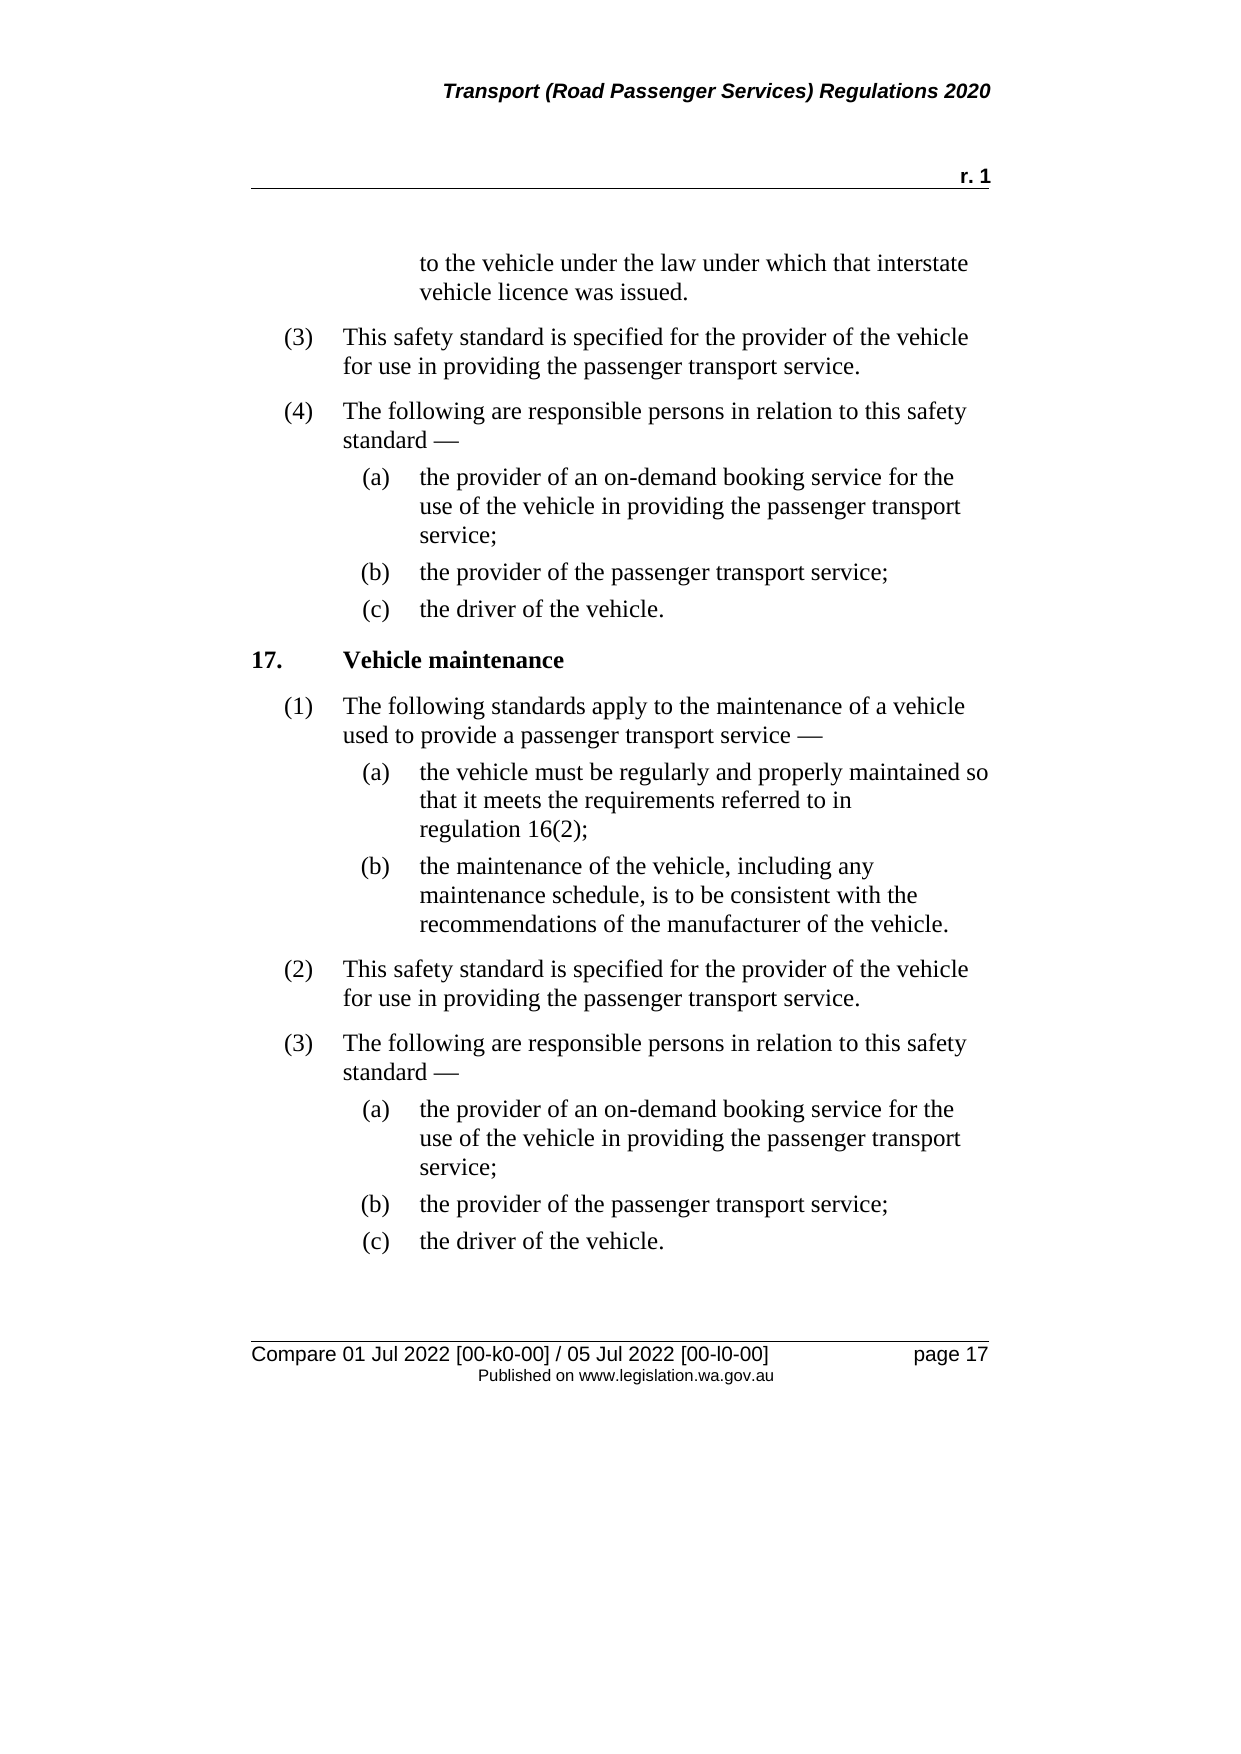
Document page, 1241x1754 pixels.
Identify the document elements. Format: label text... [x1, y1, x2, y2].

subtitle 17. Vehicle maintenance [251, 646, 989, 674]
text (a) the provider of an on-demand booking service for the use of the vehicle in providing the passenger transport service; [251, 1094, 989, 1181]
text (1) The following standards apply to the maintenance of a vehicle used to provide a passenger transport service — [251, 691, 989, 748]
text (c) the driver of the vehicle. [251, 1226, 989, 1255]
text (a) the vehicle must be regularly and properly maintained so that it meets the requirements referred to in regulation 16(2); [251, 757, 989, 843]
text (b) the provider of the passenger transport service; [251, 1189, 989, 1218]
text (4) The following are responsible persons in relation to this safety standard — [251, 396, 989, 454]
text (3) This safety standard is specified for the provider of the vehicle for use in providing the passenger transport service. [251, 322, 989, 380]
text (a) the provider of an on-demand booking service for the use of the vehicle in providing the passenger transport service; [251, 462, 989, 548]
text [251, 248, 989, 306]
text (2) This safety standard is specified for the provider of the vehicle for use in providing the passenger transport service. [251, 954, 989, 1012]
text (b) the maintenance of the vehicle, including any maintenance schedule, is to be consistent with the recommendations of the manufacturer of the vehicle. [251, 851, 989, 938]
text (3) The following are responsible persons in relation to this safety standard — [251, 1028, 989, 1086]
text (c) the driver of the vehicle. [251, 594, 989, 623]
text (b) the provider of the passenger transport service; [251, 557, 989, 586]
